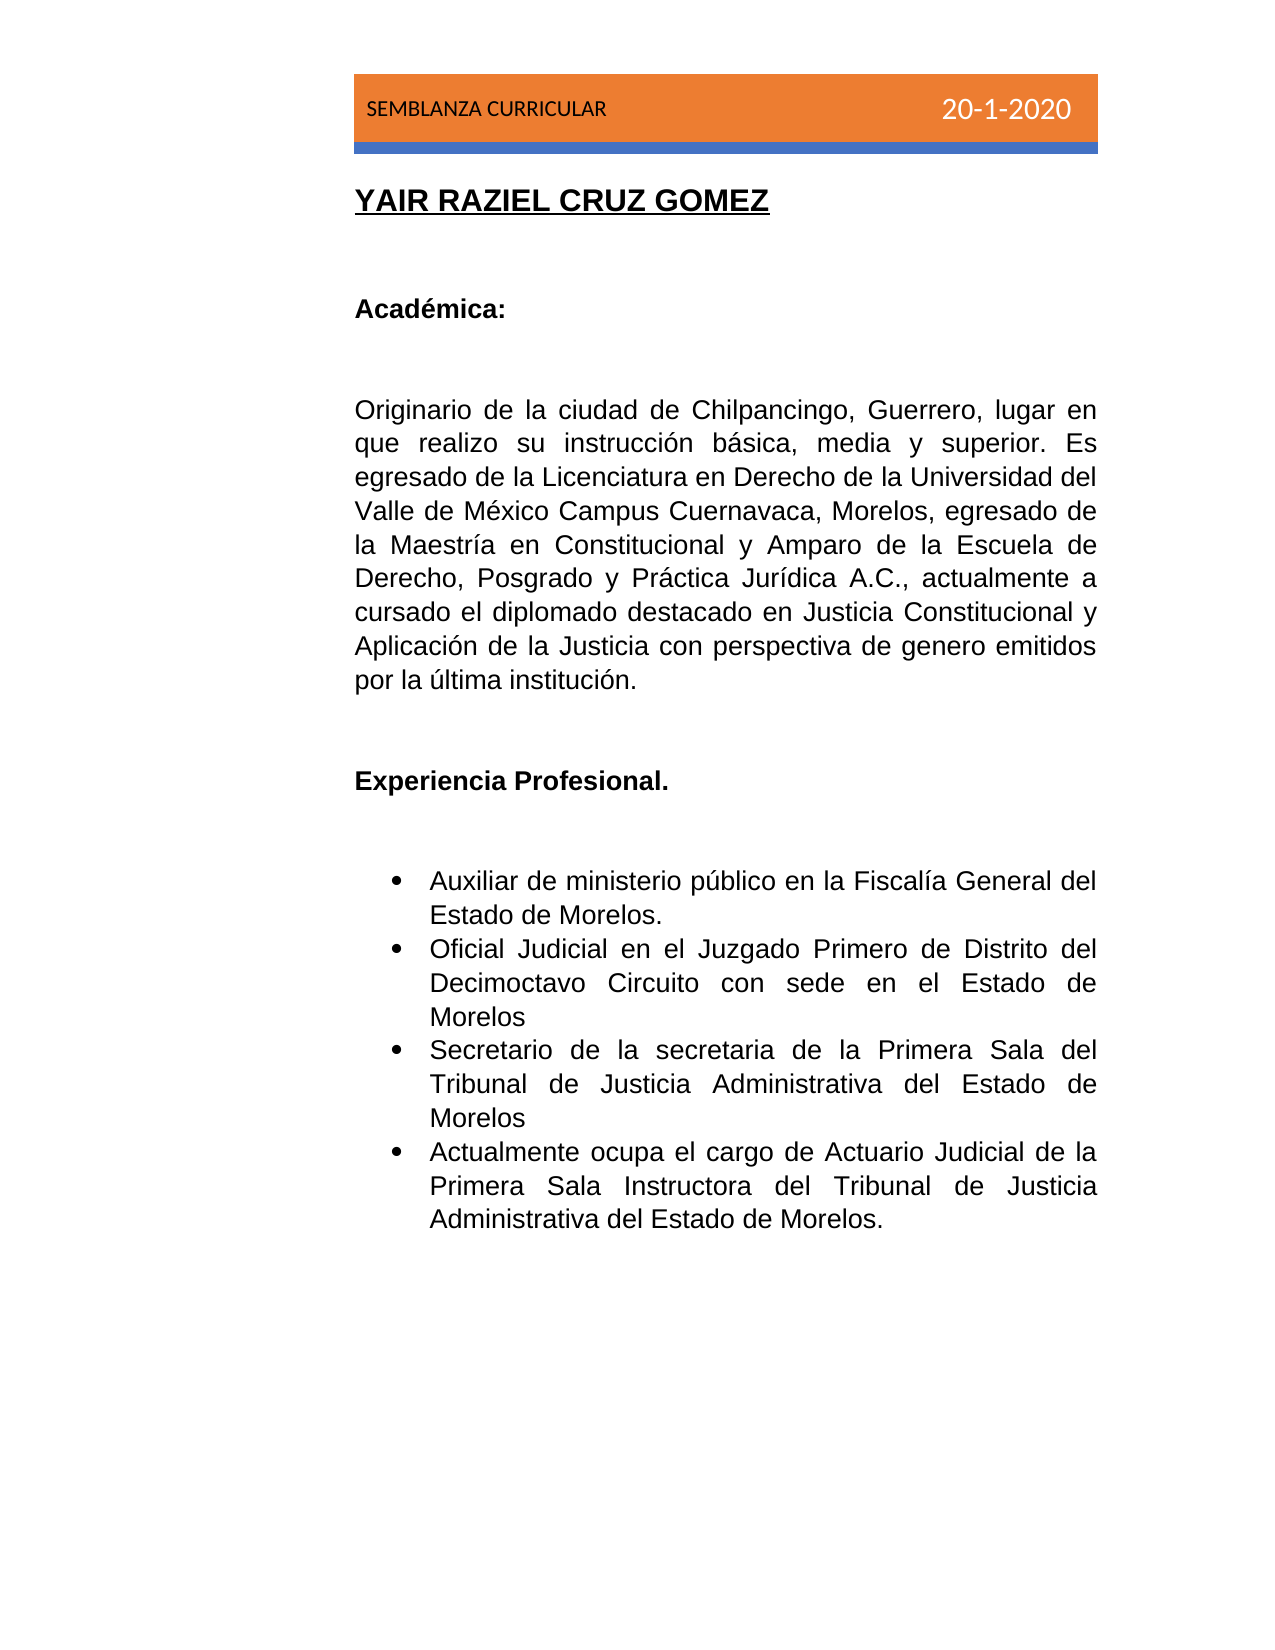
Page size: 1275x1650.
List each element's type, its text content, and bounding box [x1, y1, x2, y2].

text Originario de la ciudad de Chilpancingo, Guerrero, lugar en que realizo su instrucción básica, media y superior. Es egresado de la Licenciatura en Derecho de la Universidad del Valle de México Campus Cuernavaca, Morelos, egresado de la Maestría en Constitucional y Amparo de la Escuela de Derecho, Posgrado y Práctica Jurídica A.C., actualmente a cursado el diplomado destacado en Justicia Constitucional y Aplicación de la Justicia con perspectiva de genero emitidos por la última institución. [354, 394, 1098, 695]
list Oficial Judicial en el Juzgado Primero de Distrito del Decimoctavo Circuito con sede en el Estado de Morelos [392, 933, 1098, 1032]
list Secretario de la secretaria de la Primera Sala del Tribunal de Justicia Administrativa del Estado de Morelos [392, 1034, 1098, 1133]
text Académica: [354, 293, 1098, 324]
list Actualmente ocupa el cargo de Actuario Judicial de la Primera Sala Instructora del Tribunal de Justicia Administrativa del Estado de Morelos. [392, 1136, 1098, 1234]
text Experiencia Profesional. [354, 764, 1098, 796]
text YAIR RAZIEL CRUZ GOMEZ [354, 182, 1098, 218]
list Auxiliar de ministerio público en la Fiscalía General del Estado de Morelos. [392, 865, 1098, 930]
